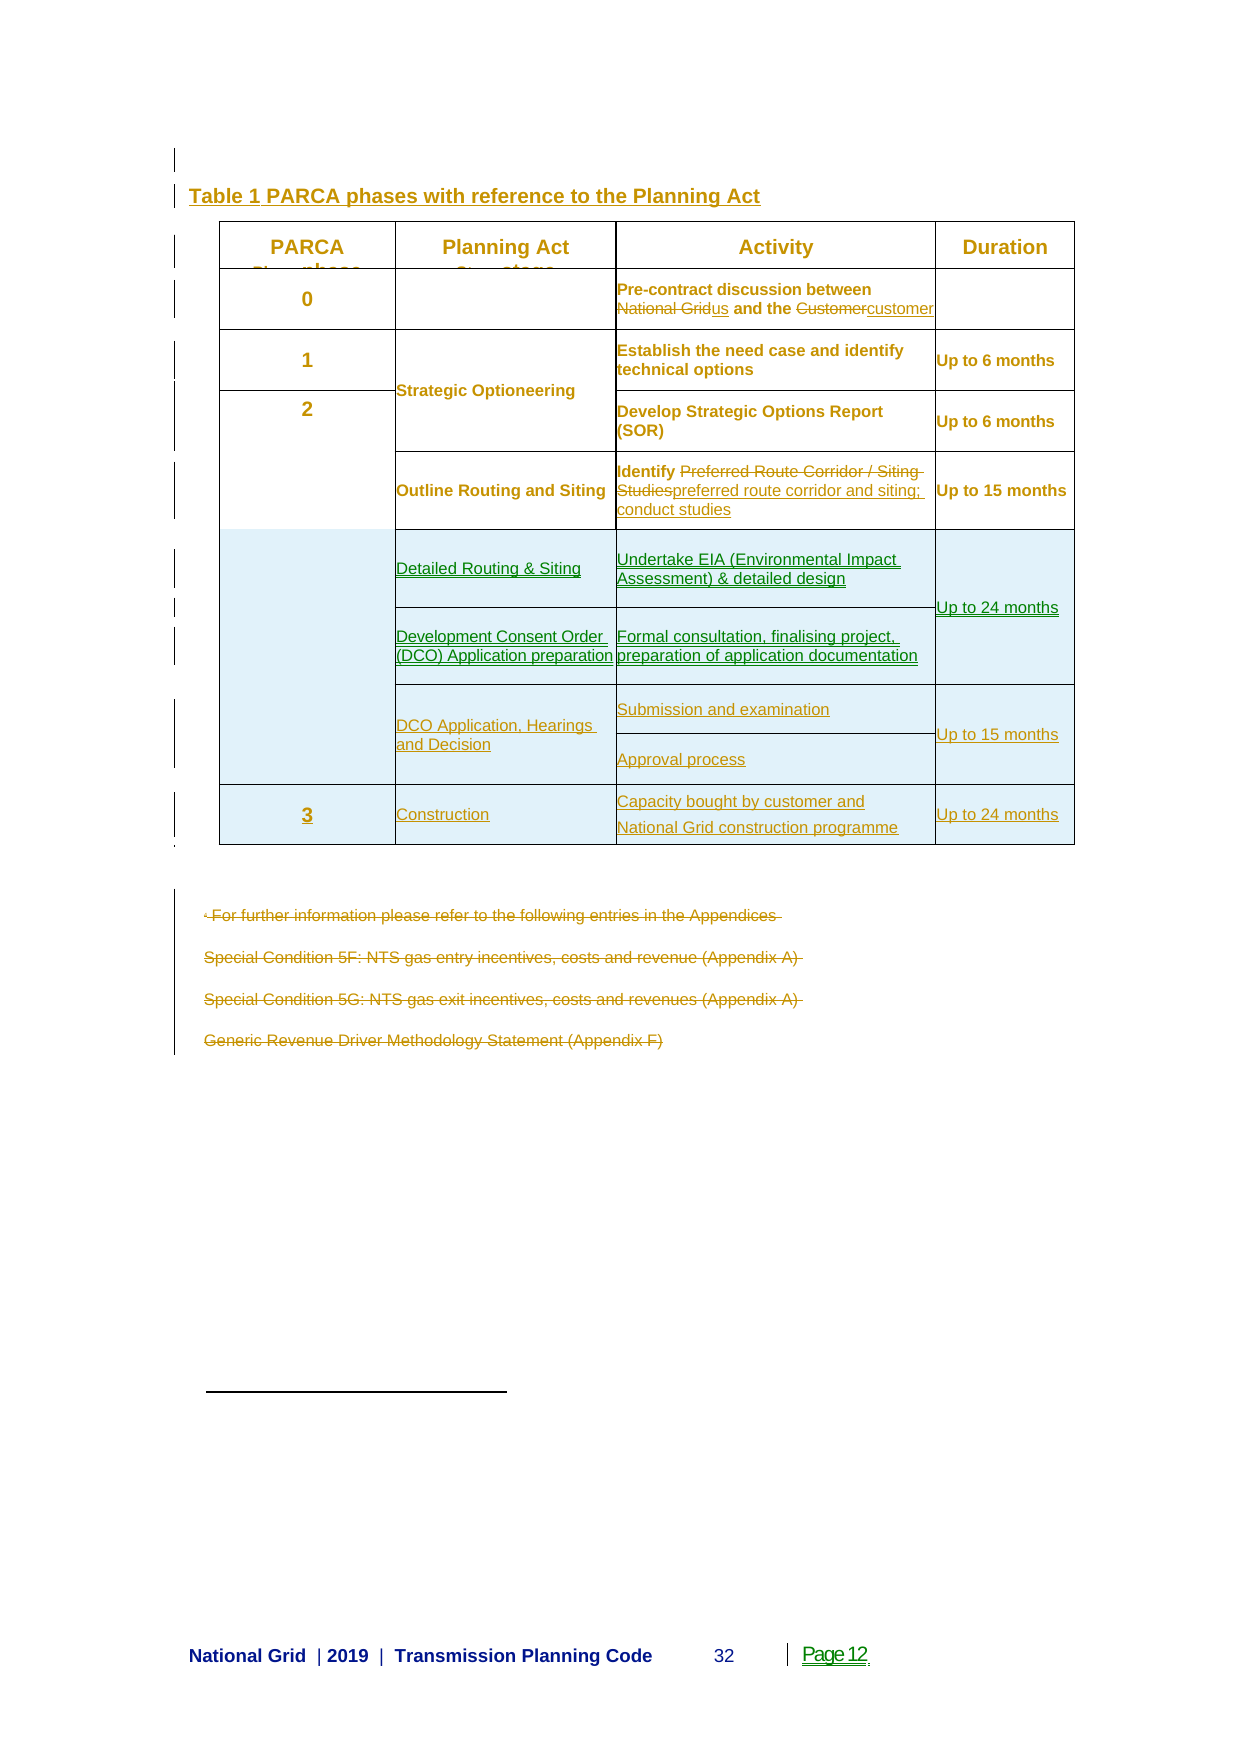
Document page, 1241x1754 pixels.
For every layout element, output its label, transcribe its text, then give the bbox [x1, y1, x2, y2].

table_header Planning Act [396, 222, 615, 268]
table_cell Establish the need case and identify technical options [617, 330, 935, 390]
table_header Activity [617, 222, 935, 268]
table_cell Develop Strategic Options Report (SOR) [617, 391, 935, 451]
table_cell 2 [220, 391, 395, 784]
table_cell [396, 269, 615, 329]
table_header PARCA [220, 222, 395, 268]
table_cell Outline Routing and Siting [396, 452, 615, 529]
table_cell Up to 15 months [936, 452, 1074, 529]
table_cell [936, 269, 1074, 329]
table_cell Pre-contract discussion between and the [617, 269, 935, 329]
table_cell Strategic Optioneering [396, 330, 615, 451]
table_cell Up to 6 months [936, 391, 1074, 451]
table_cell 0 [220, 269, 395, 329]
table_cell Up to 6 months [936, 330, 1074, 390]
table_cell Identify [617, 452, 935, 529]
table_cell 1 [220, 330, 395, 390]
table_header Duration [936, 222, 1074, 268]
